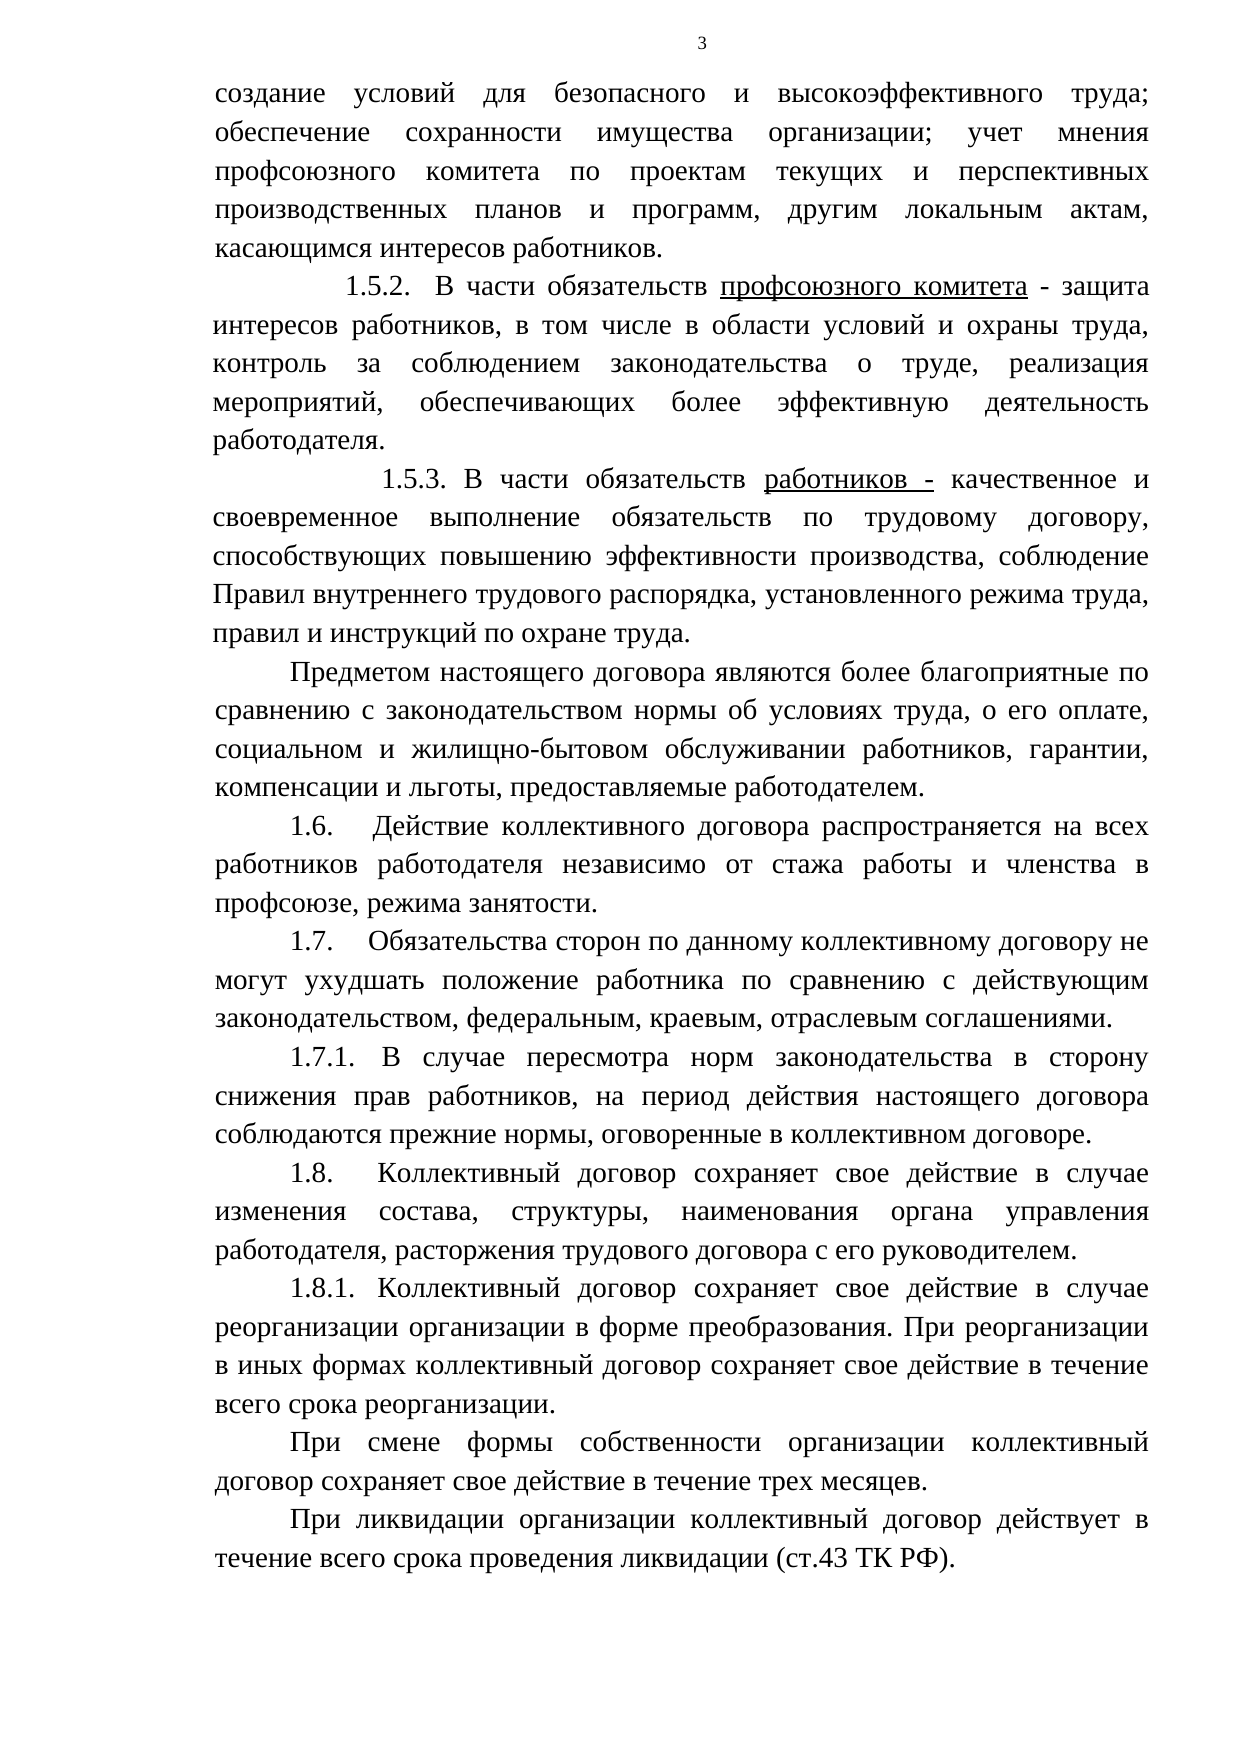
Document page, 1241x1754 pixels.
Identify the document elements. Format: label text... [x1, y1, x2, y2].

text При смене формы собственности организации коллективный договор сохраняет свое действие в течение трех месяцев. [214, 1424, 1150, 1497]
list Коллективный договор сохраняет свое действие в случае реорганизации организации в форме преобразования. При реорганизации в иных формах коллективный договор сохраняет свое действие в течение всего срока реорганизации. [214, 1270, 1150, 1419]
text 1.5.2. В части обязательств профсоюзного комитета - защита интересов работников, в том числе в области условий и охраны труда, контроль за соблюдением законодательства о труде, реализация мероприятий, обеспечивающих более эффективную деятельность работодателя. [212, 268, 1150, 456]
list В случае пересмотра норм законодательства в сторону снижения прав работников, на период действия настоящего договора соблюдаются прежние нормы, оговоренные в коллективном договоре. [214, 1039, 1150, 1150]
text При ликвидации организации коллективный договор действует в течение всего срока проведения ликвидации (ст.43 ТК РФ). [214, 1502, 1150, 1574]
list Коллективный договор сохраняет свое действие в случае изменения состава, структуры, наименования органа управления работодателя, расторжения трудового договора с его руководителем. [214, 1155, 1150, 1265]
text Предметом настоящего договора являются более благоприятные по сравнению с законодательством нормы об условиях труда, о его оплате, социальном и жилищно-бытовом обслуживании работников, гарантии, компенсации и льготы, предоставляемые работодателем. [214, 654, 1150, 803]
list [214, 76, 1150, 263]
list Обязательства сторон по данному коллективному договору не могут ухудшать положение работника по сравнению с действующим законодательством, федеральным, краевым, отраслевым соглашениями. [214, 923, 1150, 1034]
text 1.5.3. В части обязательств работников - качественное и своевременное выполнение обязательств по трудовому договору, способствующих повышению эффективности производства, соблюдение Правил внутреннего трудового распорядка, установленного режима труда, правил и инструкций по охране труда. [212, 461, 1150, 649]
list Действие коллективного договора распространяется на всех работников работодателя независимо от стажа работы и членства в профсоюзе, режима занятости. [214, 808, 1150, 918]
